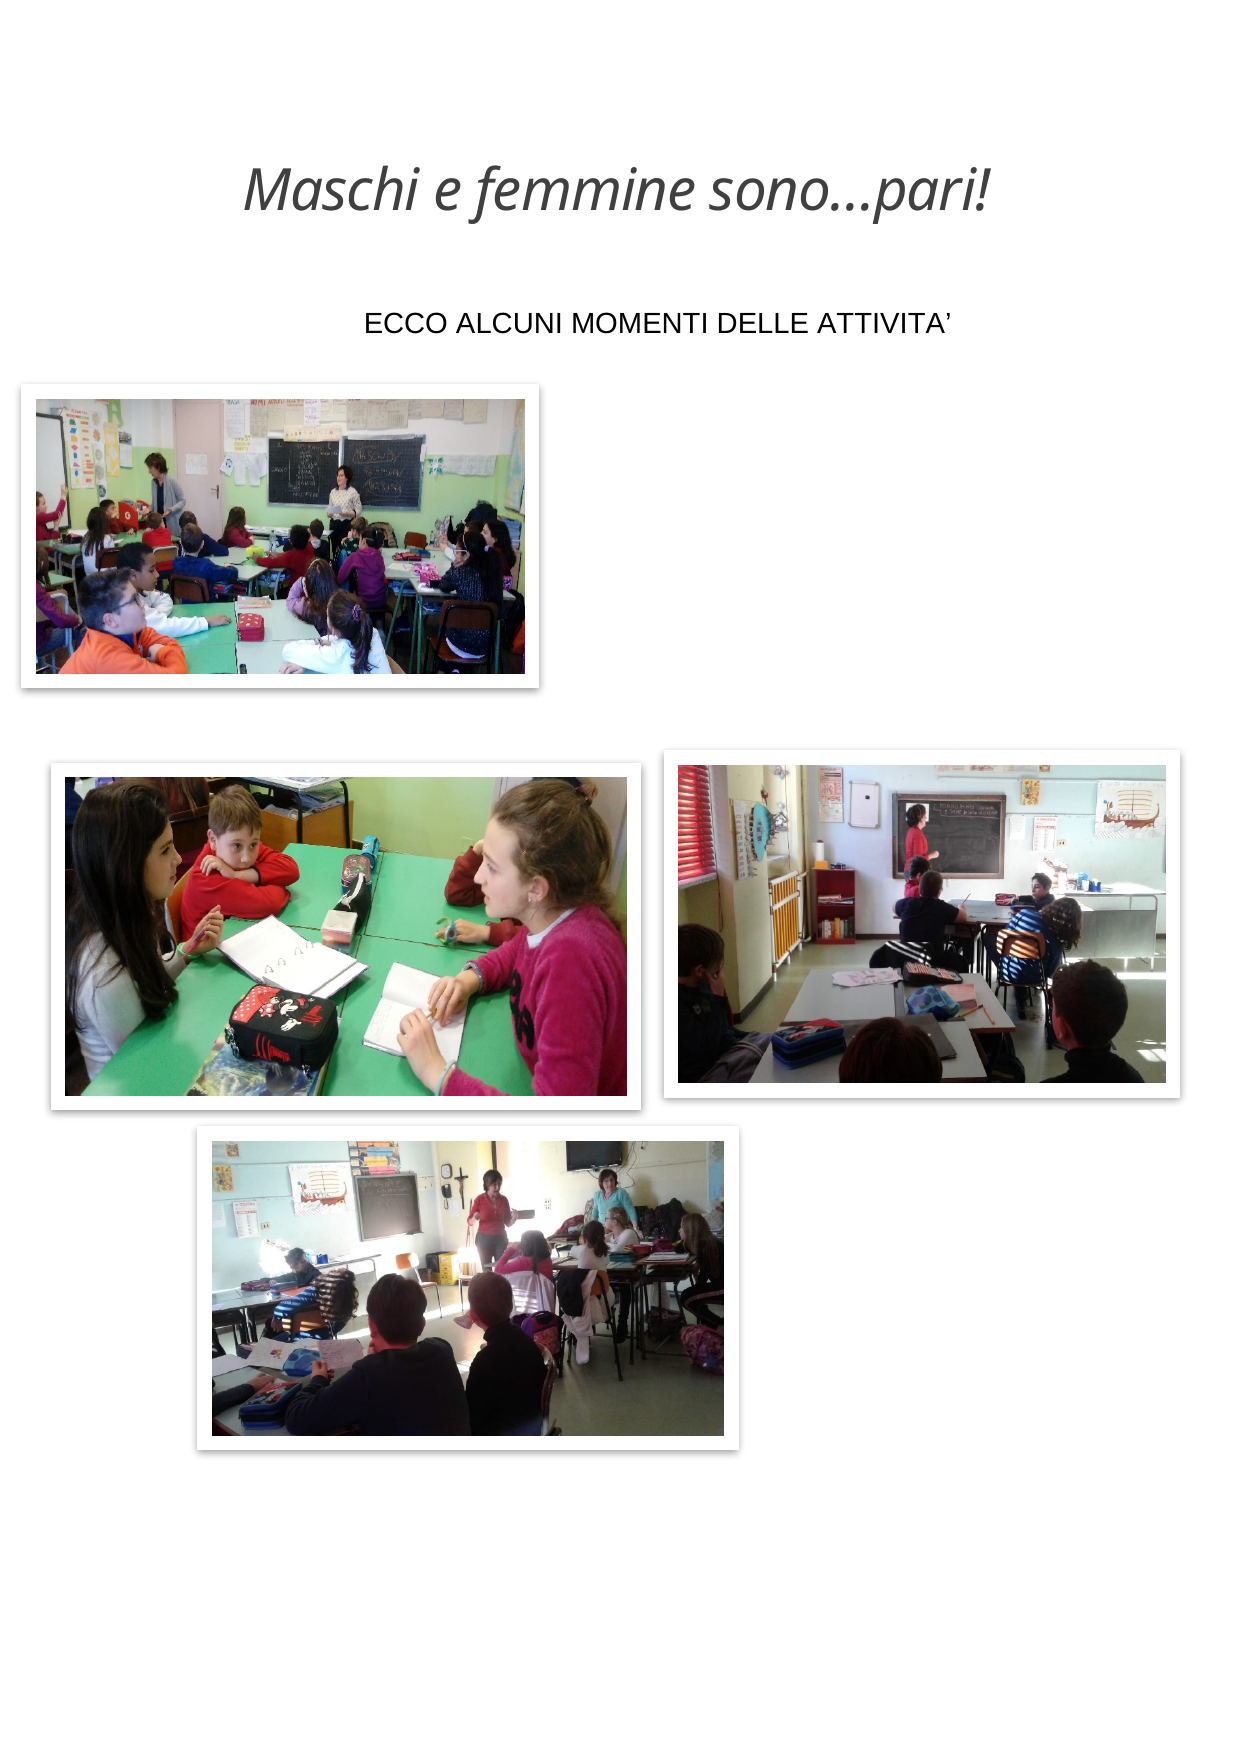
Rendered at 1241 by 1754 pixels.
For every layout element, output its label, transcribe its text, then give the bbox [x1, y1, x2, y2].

picture [212, 1141, 724, 1436]
list ECCO ALCUNI MOMENTI DELLE ATTIVITA’ [193, 307, 1122, 340]
title Maschi e femmine sono…pari! [118, 148, 1122, 227]
picture [678, 765, 1166, 1083]
picture [36, 399, 525, 674]
picture [65, 777, 627, 1096]
